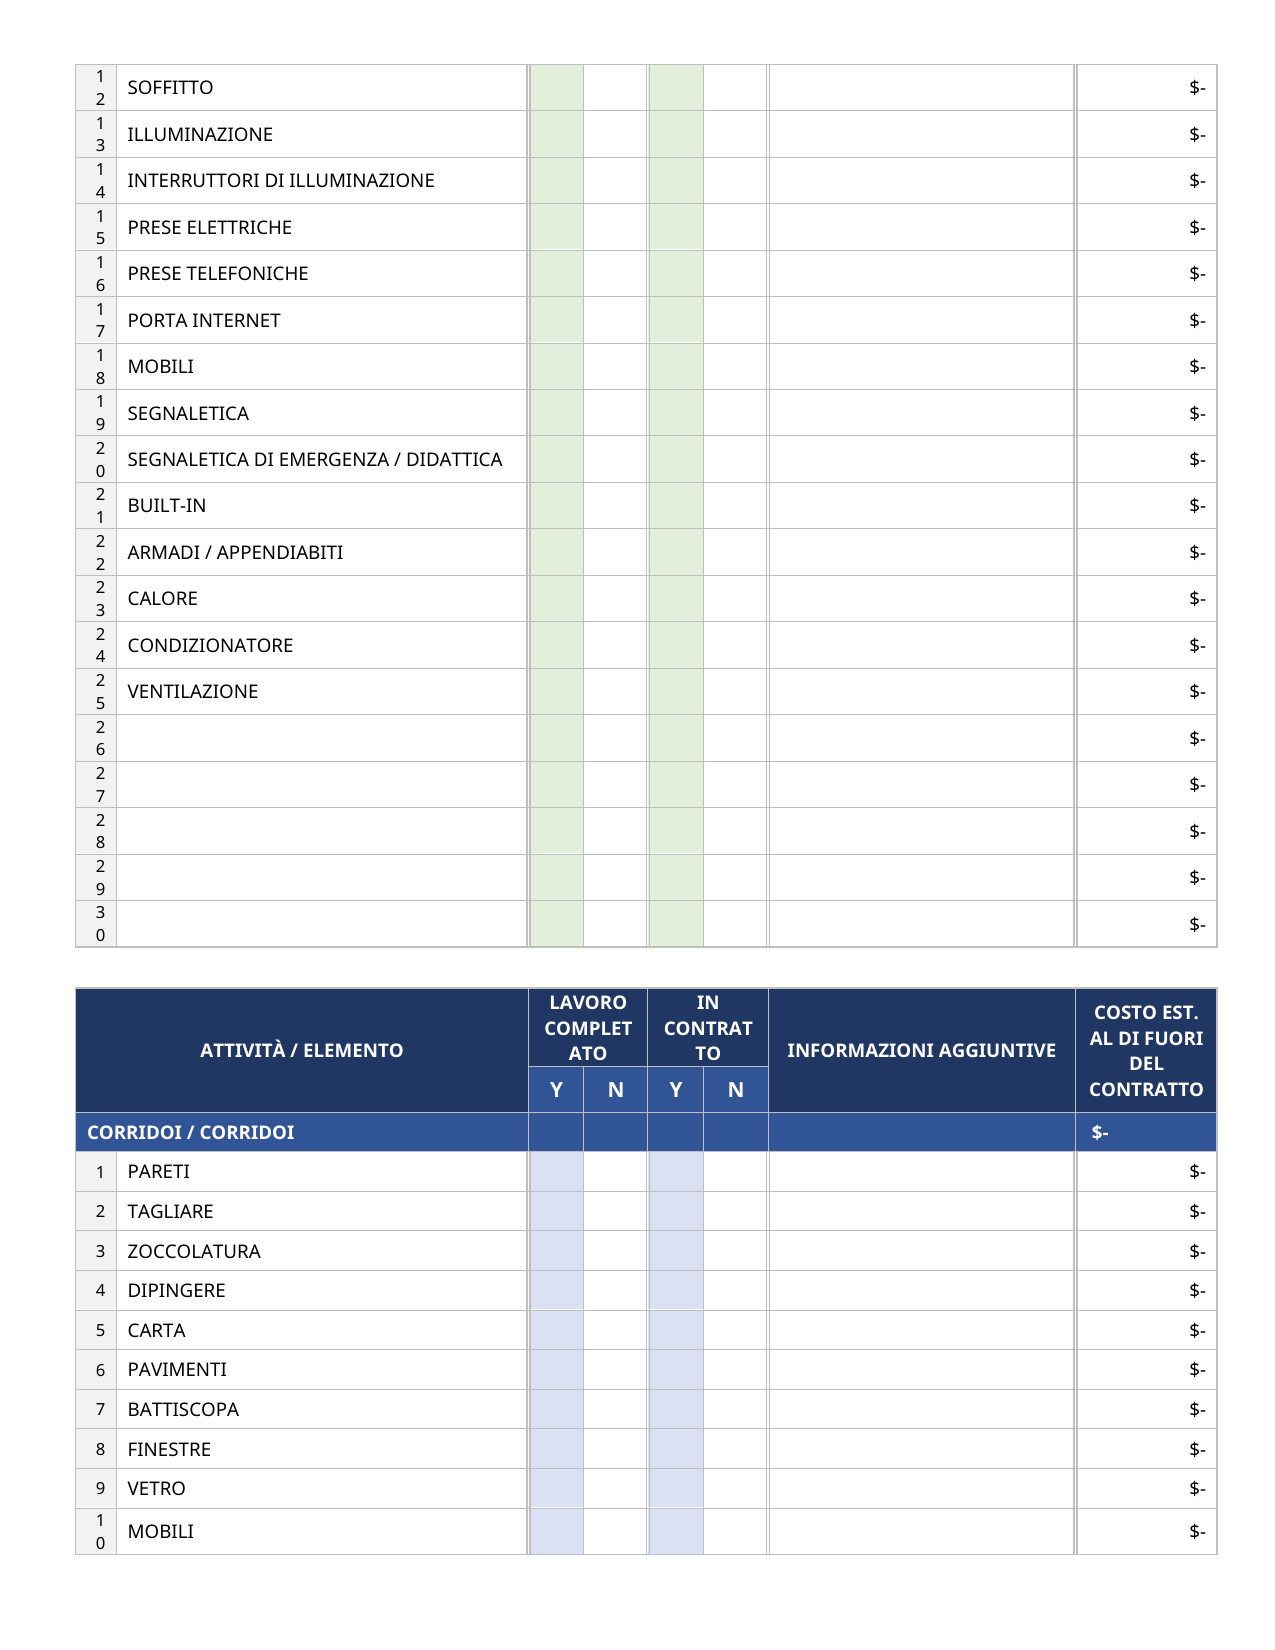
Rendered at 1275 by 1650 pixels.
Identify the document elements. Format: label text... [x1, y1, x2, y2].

table_cell PAVIMENTI [117, 1350, 526, 1389]
table_cell [531, 390, 583, 435]
table_cell CARTA [117, 1311, 526, 1349]
table_header LAVORO COMPLETATO [529, 989, 647, 1066]
table_cell N [704, 1067, 768, 1112]
table_cell [584, 715, 646, 761]
table_cell [650, 1390, 703, 1428]
table_cell [584, 762, 646, 807]
table_cell [117, 901, 526, 946]
table_cell [650, 901, 703, 946]
table_cell [650, 436, 703, 482]
table_cell [584, 576, 646, 621]
table_cell [650, 808, 703, 853]
table_cell [650, 483, 703, 528]
table_cell [650, 855, 703, 900]
table_cell [531, 808, 583, 853]
table_cell [531, 111, 583, 157]
table_cell $- [1078, 1509, 1216, 1554]
table_cell [584, 158, 646, 203]
table_cell [650, 204, 703, 249]
table_cell MOBILI [117, 344, 526, 389]
table_cell [531, 483, 583, 528]
table_cell 1 [76, 1152, 116, 1191]
table_cell [117, 715, 526, 761]
table_cell N [584, 1067, 647, 1112]
table_cell [650, 576, 703, 621]
table_cell [704, 251, 766, 296]
table_cell 19 [76, 390, 116, 435]
table_cell [704, 1390, 766, 1428]
table_cell $- [1078, 715, 1216, 761]
table_cell [650, 1231, 703, 1270]
table_cell [531, 344, 583, 389]
table_cell 5 [76, 1311, 116, 1349]
table_header IN CONTRATTO [648, 989, 768, 1066]
table_cell [704, 1152, 766, 1191]
table_cell 18 [76, 344, 116, 389]
table_cell [650, 762, 703, 807]
table_cell VENTILAZIONE [117, 669, 526, 714]
table_cell 2 [76, 1192, 116, 1230]
table_cell [770, 808, 1073, 853]
table_cell [584, 1311, 646, 1349]
table_cell PARETI [117, 1152, 526, 1191]
table_cell [650, 1271, 703, 1309]
table_cell 12 [76, 65, 116, 110]
table_cell 14 [76, 158, 116, 203]
table_cell $- [1078, 111, 1216, 157]
table_cell $- [1078, 1350, 1216, 1389]
table_cell [704, 390, 766, 435]
table_cell $- [1078, 576, 1216, 621]
table_cell [770, 1231, 1073, 1270]
table_cell [531, 1152, 583, 1191]
table_cell [584, 111, 646, 157]
table_cell [704, 483, 766, 528]
table_cell MOBILI [117, 1509, 526, 1554]
table_cell [584, 390, 646, 435]
table_cell $- [1078, 529, 1216, 575]
table_cell [704, 1469, 766, 1507]
table_cell CALORE [117, 576, 526, 621]
table_cell [650, 529, 703, 575]
table_cell PRESE TELEFONICHE [117, 251, 526, 296]
table_cell [531, 669, 583, 714]
table_cell SEGNALETICA [117, 390, 526, 435]
table_cell [770, 436, 1073, 482]
table_cell 8 [76, 1429, 116, 1468]
table_cell [584, 622, 646, 668]
table_cell $- [1078, 436, 1216, 482]
table_cell [704, 529, 766, 575]
table_cell [650, 297, 703, 342]
table_cell [531, 1192, 583, 1230]
table_cell [584, 251, 646, 296]
table_cell Y [648, 1067, 703, 1112]
table_cell [531, 1271, 583, 1309]
table_cell [531, 158, 583, 203]
table_cell [704, 855, 766, 900]
table_cell [531, 297, 583, 342]
table_cell $- [1078, 297, 1216, 342]
table_cell 16 [76, 251, 116, 296]
table_cell [650, 1192, 703, 1230]
table_cell [531, 901, 583, 946]
table_cell [704, 436, 766, 482]
table_cell [531, 762, 583, 807]
table_cell [704, 297, 766, 342]
table_cell [650, 1509, 703, 1554]
table_cell [770, 65, 1073, 110]
table_cell SEGNALETICA DI EMERGENZA / DIDATTICA [117, 436, 526, 482]
table_cell [584, 1469, 646, 1507]
table_cell $- [1078, 1311, 1216, 1349]
table_cell [584, 1429, 646, 1468]
table_cell 22 [76, 529, 116, 575]
table_cell [531, 1509, 583, 1554]
table_cell [770, 1509, 1073, 1554]
table_cell [531, 1350, 583, 1389]
table_cell 29 [76, 855, 116, 900]
table_cell ARMADI / APPENDIABITI [117, 529, 526, 575]
table_cell PRESE ELETTRICHE [117, 204, 526, 249]
table_cell [650, 1311, 703, 1349]
table_cell 13 [76, 111, 116, 157]
table_cell $- [1078, 65, 1216, 110]
table_cell $- [1076, 1113, 1216, 1151]
table_cell $- [1078, 1469, 1216, 1507]
table_cell CONDIZIONATORE [117, 622, 526, 668]
table_cell [770, 901, 1073, 946]
table_header INFORMAZIONI AGGIUNTIVE [769, 989, 1075, 1112]
table_cell DIPINGERE [117, 1271, 526, 1309]
table_cell [770, 1350, 1073, 1389]
table_cell [531, 1469, 583, 1507]
table_cell [770, 855, 1073, 900]
table_cell [117, 762, 526, 807]
table_cell [770, 576, 1073, 621]
table_cell [531, 855, 583, 900]
table_cell [584, 1271, 646, 1309]
table_cell $- [1078, 1152, 1216, 1191]
table_cell [704, 901, 766, 946]
table_cell [531, 576, 583, 621]
table_cell 25 [76, 669, 116, 714]
table_cell [704, 1192, 766, 1230]
table_cell $- [1078, 344, 1216, 389]
table_cell $- [1078, 901, 1216, 946]
table_cell [650, 1152, 703, 1191]
table_cell $- [1078, 762, 1216, 807]
table_cell $- [1078, 622, 1216, 668]
table_cell [770, 251, 1073, 296]
table_cell [117, 808, 526, 853]
table_cell [650, 158, 703, 203]
table_cell [704, 808, 766, 853]
table_cell 30 [76, 901, 116, 946]
table_cell SOFFITTO [117, 65, 526, 110]
table_cell [770, 158, 1073, 203]
table_cell $- [1078, 1271, 1216, 1309]
table_cell [770, 204, 1073, 249]
table_cell [704, 65, 766, 110]
table_cell [770, 1390, 1073, 1428]
table_cell 10 [76, 1509, 116, 1554]
table_cell $- [1078, 669, 1216, 714]
table_cell 24 [76, 622, 116, 668]
table_cell [704, 344, 766, 389]
table_cell [584, 436, 646, 482]
table_cell 28 [76, 808, 116, 853]
table_cell [584, 1113, 647, 1151]
table_cell [704, 1231, 766, 1270]
table_cell [704, 111, 766, 157]
table_cell 4 [76, 1271, 116, 1309]
table_cell $- [1078, 855, 1216, 900]
table_cell [531, 622, 583, 668]
table_cell $- [1078, 808, 1216, 853]
table_cell [648, 1113, 703, 1151]
table_cell [650, 111, 703, 157]
table_cell $- [1078, 1231, 1216, 1270]
table_cell FINESTRE [117, 1429, 526, 1468]
table_cell [704, 715, 766, 761]
table_cell [531, 204, 583, 249]
table_cell [650, 344, 703, 389]
table_cell 26 [76, 715, 116, 761]
table_cell [584, 344, 646, 389]
table_header ATTIVITÀ / ELEMENTO [76, 989, 528, 1112]
table_cell [770, 483, 1073, 528]
table_cell [531, 1311, 583, 1349]
table_cell [770, 111, 1073, 157]
table_cell [584, 1390, 646, 1428]
table_cell 9 [76, 1469, 116, 1507]
table_cell [704, 1311, 766, 1349]
table_cell [531, 1429, 583, 1468]
table_cell $- [1078, 483, 1216, 528]
table_cell $- [1078, 251, 1216, 296]
table_cell [531, 1390, 583, 1428]
table_cell [584, 483, 646, 528]
table_cell [770, 622, 1073, 668]
table_cell [584, 529, 646, 575]
table_cell $- [1078, 1429, 1216, 1468]
table_cell [704, 204, 766, 249]
table_cell ZOCCOLATURA [117, 1231, 526, 1270]
table_cell [770, 1192, 1073, 1230]
table_cell [770, 1429, 1073, 1468]
table_cell [704, 622, 766, 668]
table_cell 17 [76, 297, 116, 342]
table_cell 27 [76, 762, 116, 807]
table_cell [529, 1113, 583, 1151]
table_cell VETRO [117, 1469, 526, 1507]
table_cell 21 [76, 483, 116, 528]
table_cell [769, 1113, 1075, 1151]
table_cell TAGLIARE [117, 1192, 526, 1230]
table_cell [584, 1231, 646, 1270]
table_header COSTO EST. AL DI FUORI DEL CONTRATTO [1076, 989, 1216, 1112]
table_cell BATTISCOPA [117, 1390, 526, 1428]
table_cell [650, 390, 703, 435]
table_cell [650, 65, 703, 110]
table_cell [531, 251, 583, 296]
table_cell 15 [76, 204, 116, 249]
table_cell [584, 1192, 646, 1230]
table_cell 7 [76, 1390, 116, 1428]
table_cell [117, 855, 526, 900]
table_cell [584, 204, 646, 249]
table_cell [770, 344, 1073, 389]
table_cell [531, 529, 583, 575]
table_cell ILLUMINAZIONE [117, 111, 526, 157]
table_cell [650, 715, 703, 761]
table_cell $- [1078, 158, 1216, 203]
table_cell 23 [76, 576, 116, 621]
table_cell $- [1078, 1192, 1216, 1230]
table_cell [770, 297, 1073, 342]
table_cell [584, 1509, 646, 1554]
table_cell [704, 669, 766, 714]
table_cell [650, 1350, 703, 1389]
table_cell [650, 622, 703, 668]
table_cell [704, 1350, 766, 1389]
table_cell BUILT-IN [117, 483, 526, 528]
table_cell [770, 1469, 1073, 1507]
table_cell [770, 1311, 1073, 1349]
table_cell [770, 762, 1073, 807]
table_cell [584, 808, 646, 853]
table_cell [704, 1271, 766, 1309]
table_cell [704, 762, 766, 807]
table_cell [770, 1152, 1073, 1191]
table_cell INTERRUTTORI DI ILLUMINAZIONE [117, 158, 526, 203]
table_cell [770, 529, 1073, 575]
table_cell [531, 715, 583, 761]
table_cell [531, 65, 583, 110]
table_cell [770, 669, 1073, 714]
table_cell $- [1078, 390, 1216, 435]
table_cell [584, 855, 646, 900]
table_cell [584, 901, 646, 946]
table_cell [584, 65, 646, 110]
table_cell [770, 390, 1073, 435]
table_cell 20 [76, 436, 116, 482]
table_cell [650, 1429, 703, 1468]
table_cell [584, 1350, 646, 1389]
table_cell [650, 669, 703, 714]
table_cell [770, 715, 1073, 761]
table_cell [531, 1231, 583, 1270]
table_cell [704, 1113, 768, 1151]
table_cell [650, 1469, 703, 1507]
table_cell PORTA INTERNET [117, 297, 526, 342]
table_cell [770, 1271, 1073, 1309]
table_cell 6 [76, 1350, 116, 1389]
table_cell [584, 669, 646, 714]
table_cell [584, 297, 646, 342]
table_cell [531, 436, 583, 482]
table_cell [650, 251, 703, 296]
table_cell [704, 576, 766, 621]
table_cell $- [1078, 204, 1216, 249]
table_cell [704, 1509, 766, 1554]
table_cell 3 [76, 1231, 116, 1270]
table_cell [584, 1152, 646, 1191]
table_cell [704, 1429, 766, 1468]
table_cell CORRIDOI / CORRIDOI [76, 1113, 528, 1151]
table_cell [704, 158, 766, 203]
table_cell $- [1078, 1390, 1216, 1428]
table_cell Y [529, 1067, 583, 1112]
